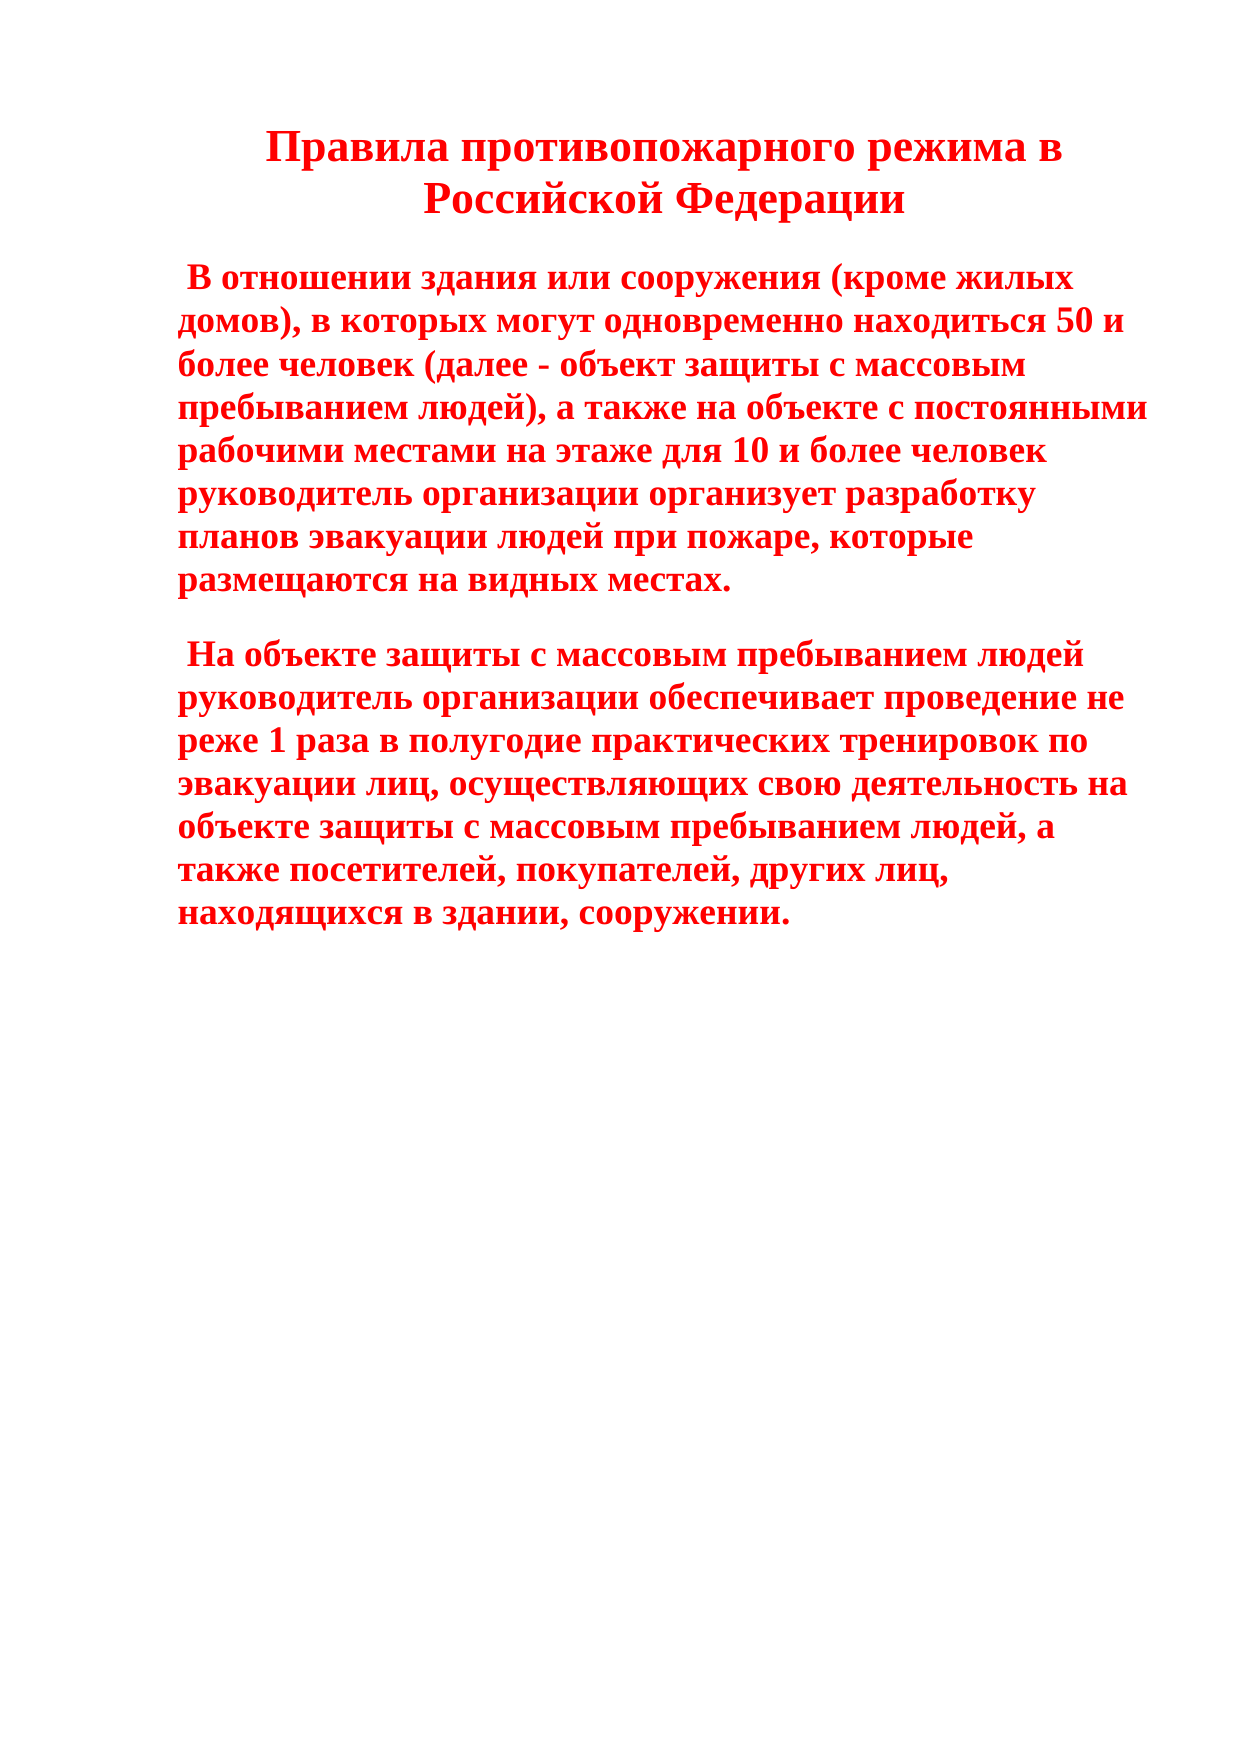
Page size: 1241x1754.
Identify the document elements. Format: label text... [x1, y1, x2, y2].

text В отношении здания или сооружения (кроме жилых домов), в которых могут одновременно находиться 50 и более человек (далее - объект защиты с массовым пребыванием людей), а также на объекте с постоянными рабочими местами на этаже для 10 и более человек руководитель организации организует разработку планов эвакуации людей при пожаре, которые размещаются на видных местах. [177, 255, 1152, 600]
text Правила противопожарного режима в Российской Федерации [906, 118, 1152, 223]
text На объекте защиты с массовым пребыванием людей руководитель организации обеспечивает проведение не реже 1 раза в полугодие практических тренировок по эвакуации лиц, осуществляющих свою деятельность на объекте защиты с массовым пребыванием людей, а также посетителей, покупателей, других лиц, находящихся в здании, сооружении. [177, 631, 1152, 933]
text Правила противопожарного режима в Российской Федерации [177, 118, 423, 223]
